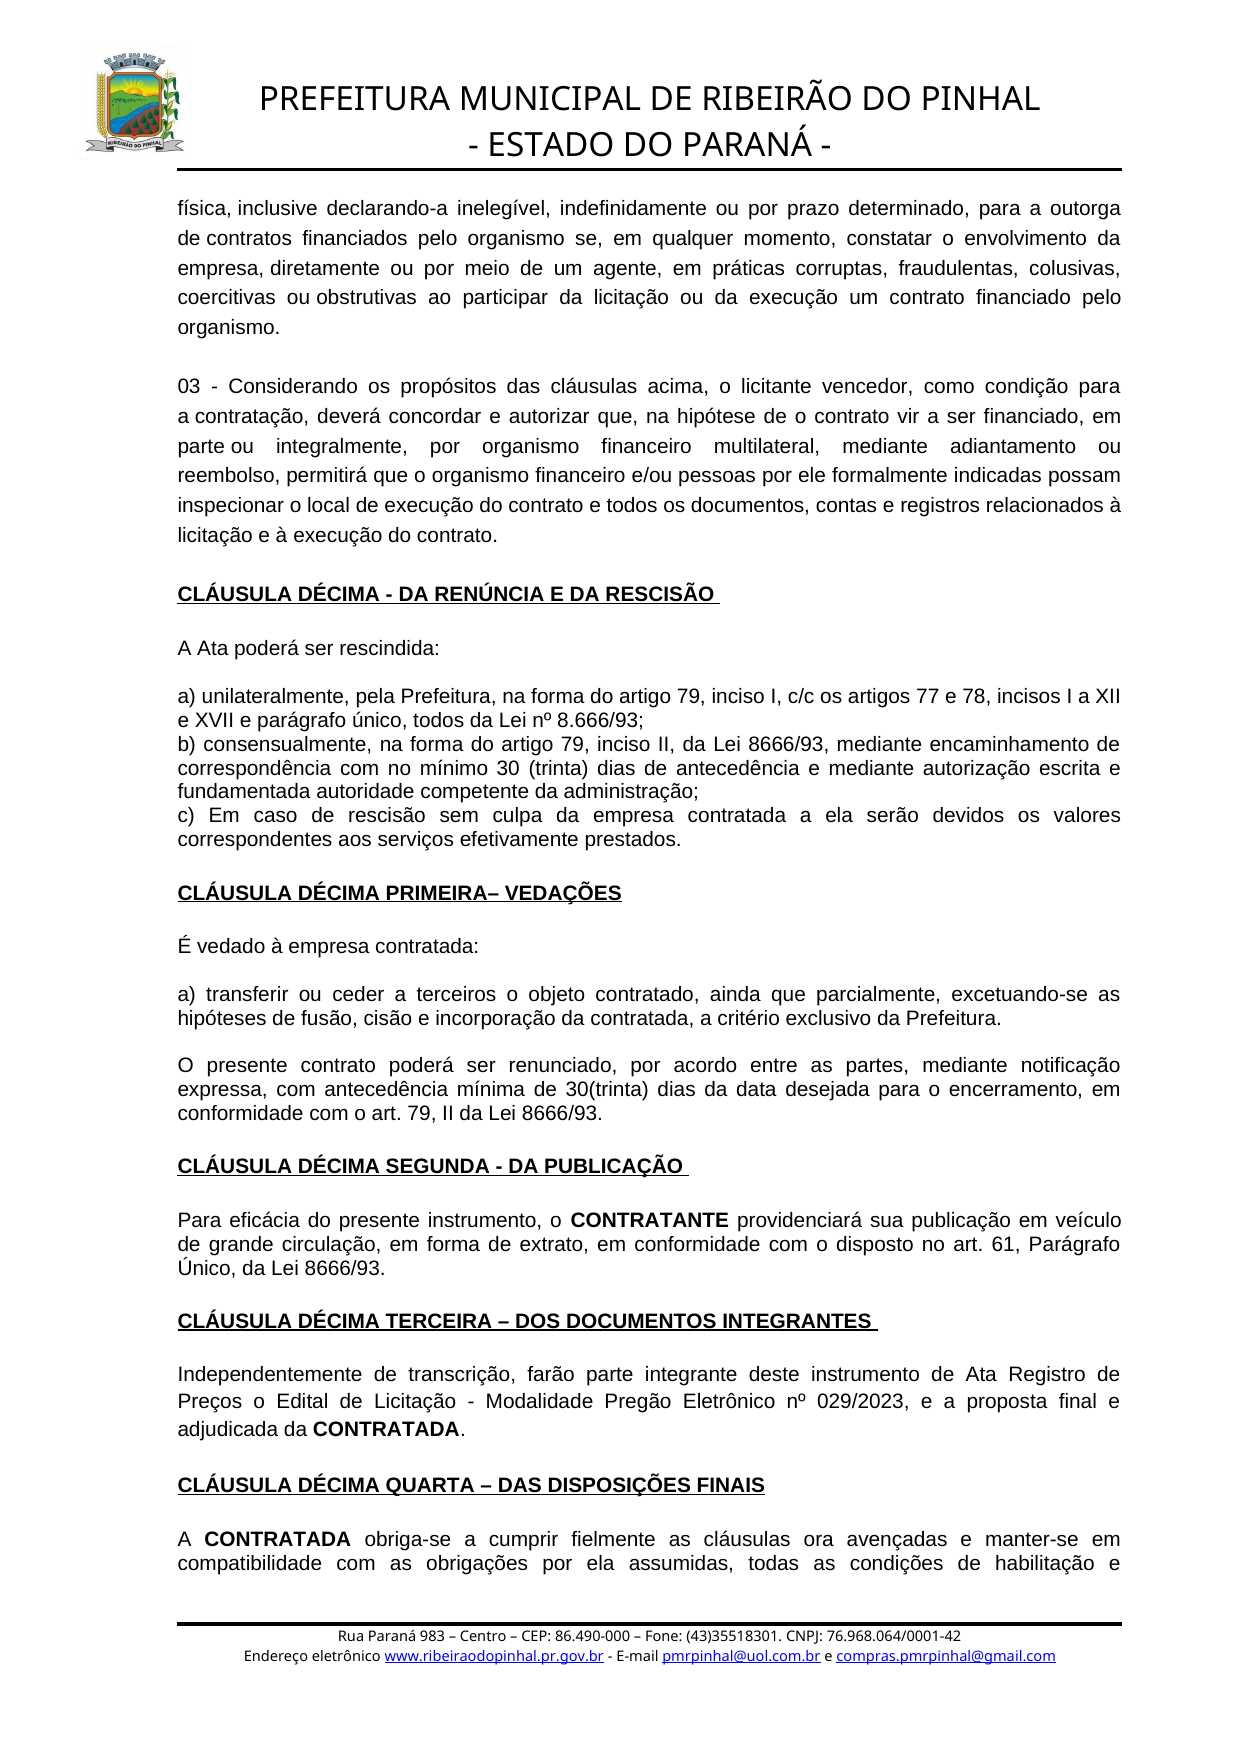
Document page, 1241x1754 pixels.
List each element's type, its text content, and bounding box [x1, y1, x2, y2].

text c) Em caso de rescisão sem culpa da empresa contratada a ela serão devidos os valores correspondentes aos serviços efetivamente prestados. [177, 803, 1122, 851]
text 03 - Considerando os propósitos das cláusulas acima, o licitante vencedor, como condição para a contratação, deverá concordar e autorizar que, na hipótese de o contrato vir a ser financiado, em parte ou integralmente, por organismo financeiro multilateral, mediante adiantamento ou reembolso, permitirá que o organismo financeiro e/ou pessoas por ele formalmente indicadas possam inspecionar o local de execução do contrato e todos os documentos, contas e registros relacionados à licitação e à execução do contrato. [177, 368, 1122, 546]
text CLÁUSULA DÉCIMA TERCEIRA – DOS DOCUMENTOS INTEGRANTES [177, 1308, 1122, 1332]
text CLÁUSULA DÉCIMA PRIMEIRA– VEDAÇÕES [177, 880, 1122, 904]
text É vedado à empresa contratada: [177, 933, 1122, 957]
text Para eficácia do presente instrumento, o CONTRATANTE providenciará sua publicação em veículo de grande circulação, em forma de extrato, em conformidade com o disposto no art. 61, Parágrafo Único, da Lei 8666/93. [177, 1207, 1122, 1279]
text CLÁUSULA DÉCIMA QUARTA – DAS DISPOSIÇÕES FINAIS [177, 1473, 1122, 1497]
text CLÁUSULA DÉCIMA SEGUNDA - DA PUBLICAÇÃO [177, 1154, 1122, 1178]
text O presente contrato poderá ser renunciado, por acordo entre as partes, mediante notificação expressa, com antecedência mínima de 30(trinta) dias da data desejada para o encerramento, em conformidade com o art. 79, II da Lei 8666/93. [177, 1053, 1122, 1125]
text a) unilateralmente, pela Prefeitura, na forma do artigo 79, inciso I, c/c os artigos 77 e 78, incisos I a XII e XVII e parágrafo único, todos da Lei nº 8.666/93; [177, 683, 1122, 731]
text b) consensualmente, na forma do artigo 79, inciso II, da Lei 8666/93, mediante encaminhamento de correspondência com no mínimo 30 (trinta) dias de antecedência e mediante autorização escrita e fundamentada autoridade competente da administração; [177, 731, 1122, 803]
text Independentemente de transcrição, farão parte integrante deste instrumento de Ata Registro de Preços o Edital de Licitação - Modalidade Pregão Eletrônico nº 029/2023, e a proposta final e adjudicada da CONTRATADA. [177, 1362, 1122, 1441]
text a) transferir ou ceder a terceiros o objeto contratado, ainda que parcialmente, excetuando-se as hipóteses de fusão, cisão e incorporação da contratada, a critério exclusivo da Prefeitura. [177, 981, 1122, 1029]
text CLÁUSULA DÉCIMA - DA RENÚNCIA E DA RESCISÃO [177, 576, 1122, 606]
text A Ata poderá ser rescindida: [177, 636, 1122, 659]
picture [79, 45, 192, 160]
